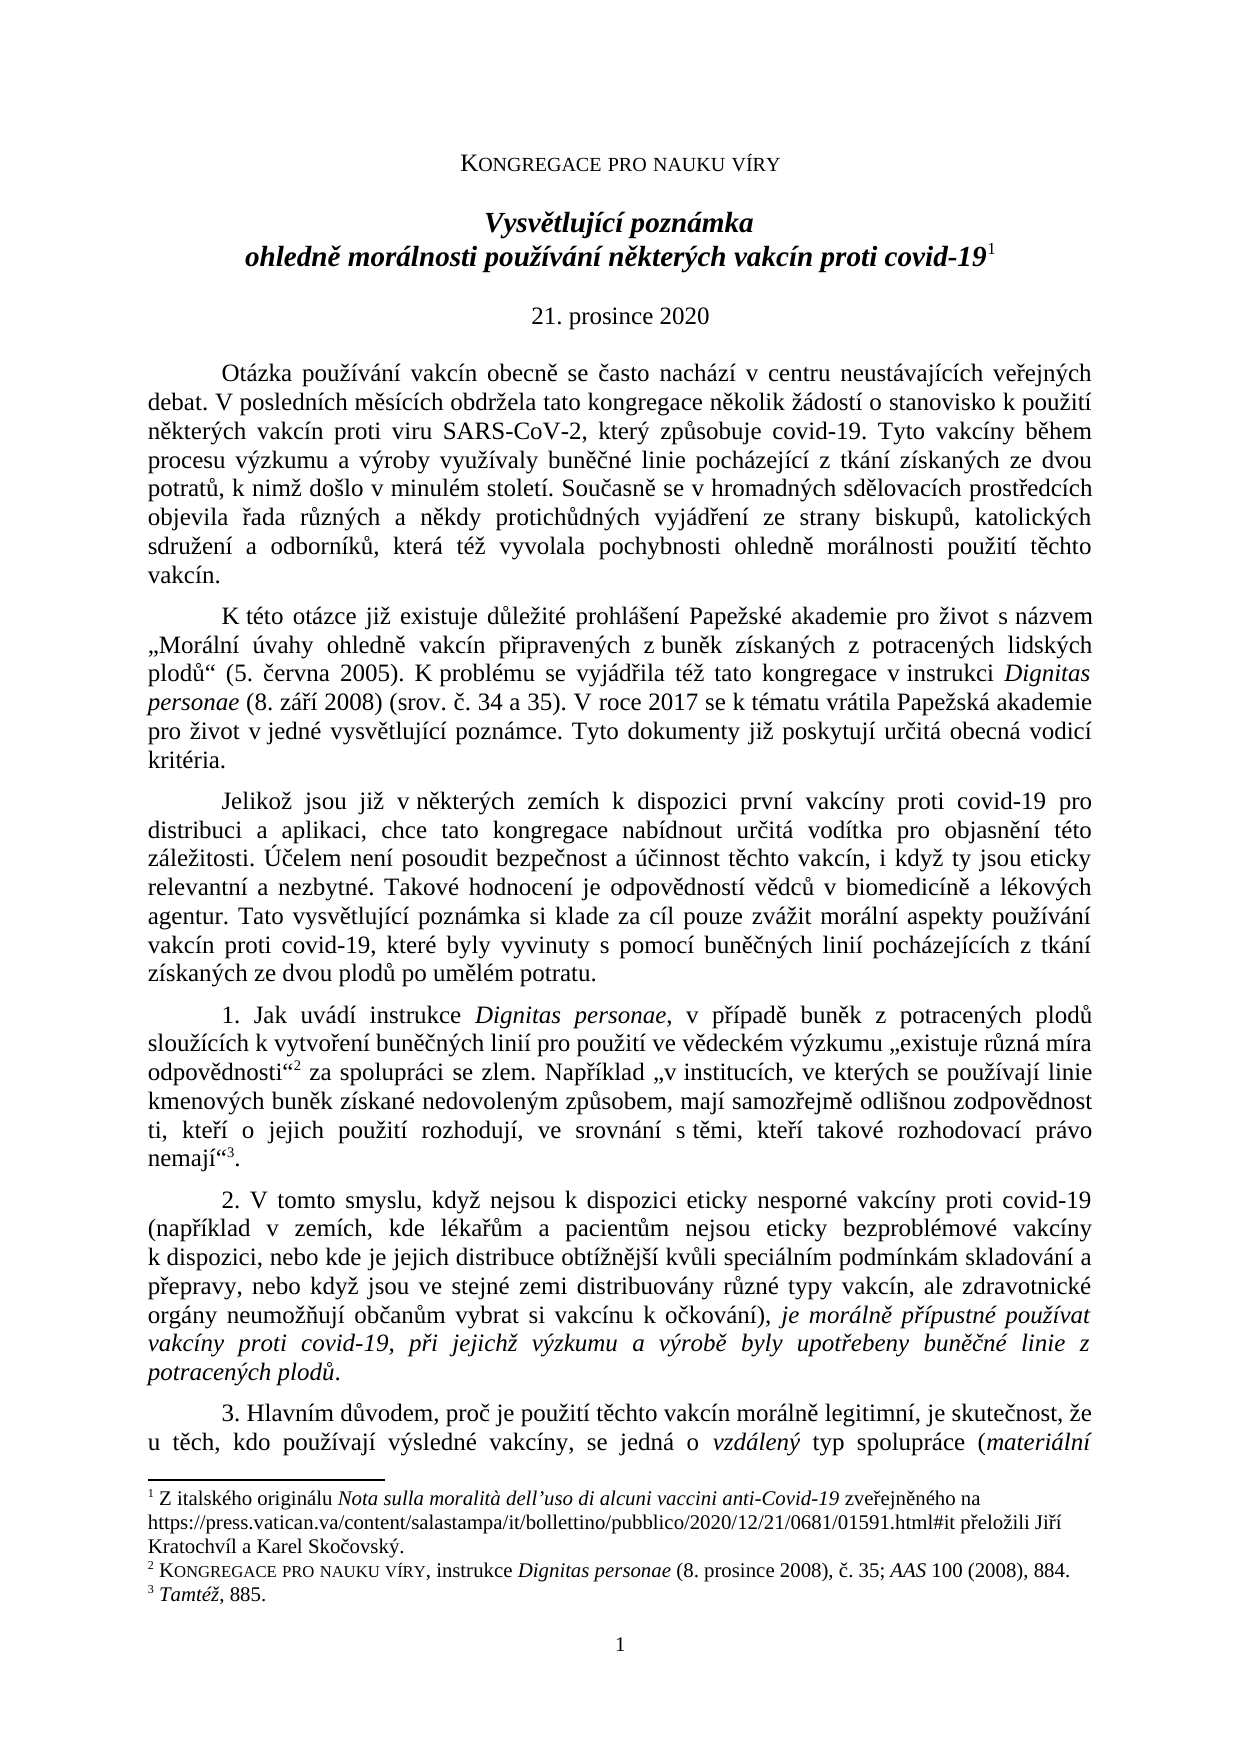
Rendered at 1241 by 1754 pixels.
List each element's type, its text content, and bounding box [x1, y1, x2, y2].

text Otázka používání vakcín obecně se často nachází v centru neustávajících veřejných debat. V posledních měsících obdržela tato kongregace několik žádostí o stanovisko k použití některých vakcín proti viru SARS-CoV-2, který způsobuje covid-19. Tyto vakcíny během procesu výzkumu a výroby využívaly buněčné linie pocházející z tkání získaných ze dvou potratů, k nimž došlo v minulém století. Současně se v hromadných sdělovacích prostředcích objevila řada různých a někdy protichůdných vyjádření ze strany biskupů, katolických sdružení a odborníků, která též vyvolala pochybnosti ohledně morálnosti použití těchto vakcín. [148, 358, 1093, 588]
text ohledně morálnosti používání některých vakcín proti covid-19 [148, 239, 1093, 272]
text 2. V tomto smyslu, když nejsou k dispozici eticky nesporné vakcíny proti covid-19 (například v zemích, kde lékařům a pacientům nejsou eticky bezproblémové vakcíny k dispozici, nebo kde je jejich distribuce obtížnější kvůli speciálním podmínkám skladování a přepravy, nebo když jsou ve stejné zemi distribuovány různé typy vakcín, ale zdravotnické orgány neumožňují občanům vybrat si vakcínu k očkování), je morálně přípustné používat vakcíny proti covid-19, při jejichž výzkumu a výrobě byly upotřebeny buněčné linie z potracených plodů. [148, 1185, 1093, 1386]
text Jelikož jsou již v některých zemích k dispozici první vakcíny proti covid-19 pro distribuci a aplikaci, chce tato kongregace nabídnout určitá vodítka pro objasnění této záležitosti. Účelem není posoudit bezpečnost a účinnost těchto vakcín, i když ty jsou eticky relevantní a nezbytné. Takové hodnocení je odpovědností vědců v biomedicíně a lékových agentur. Tato vysvětlující poznámka si klade za cíl pouze zvážit morální aspekty používání vakcín proti covid-19, které byly vyvinuty s pomocí buněčných linií pocházejících z tkání získaných ze dvou plodů po umělém potratu. [148, 786, 1093, 987]
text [148, 1398, 1093, 1456]
text Vysvětlující poznámka [148, 205, 1093, 239]
text 21. prosince 2020 [148, 301, 1093, 330]
text 1. Jak uvádí instrukce Dignitas personae, v případě buněk z potracených plodů sloužících k vytvoření buněčných linií pro použití ve vědeckém výzkumu „existuje různá míra odpovědnosti“ za spolupráci se zlem. Například „v institucích, ve kterých se používají linie kmenových buněk získané nedovoleným způsobem, mají samozřejmě odlišnou zodpovědnost ti, kteří o jejich použití rozhodují, ve srovnání s těmi, kteří takové rozhodovací právo nemají“. [148, 1000, 1093, 1172]
text Kongregace pro nauku víry [148, 148, 1093, 176]
text K této otázce již existuje důležité prohlášení Papežské akademie pro život s názvem „Morální úvahy ohledně vakcín připravených z buněk získaných z potracených lidských plodů“ (5. června 2005). K problému se vyjádřila též tato kongregace v instrukci Dignitas personae (8. září 2008) (srov. č. 34 a 35). V roce 2017 se k tématu vrátila Papežská akademie pro život v jedné vysvětlující poznámce. Tyto dokumenty již poskytují určitá obecná vodicí kritéria. [148, 601, 1093, 773]
